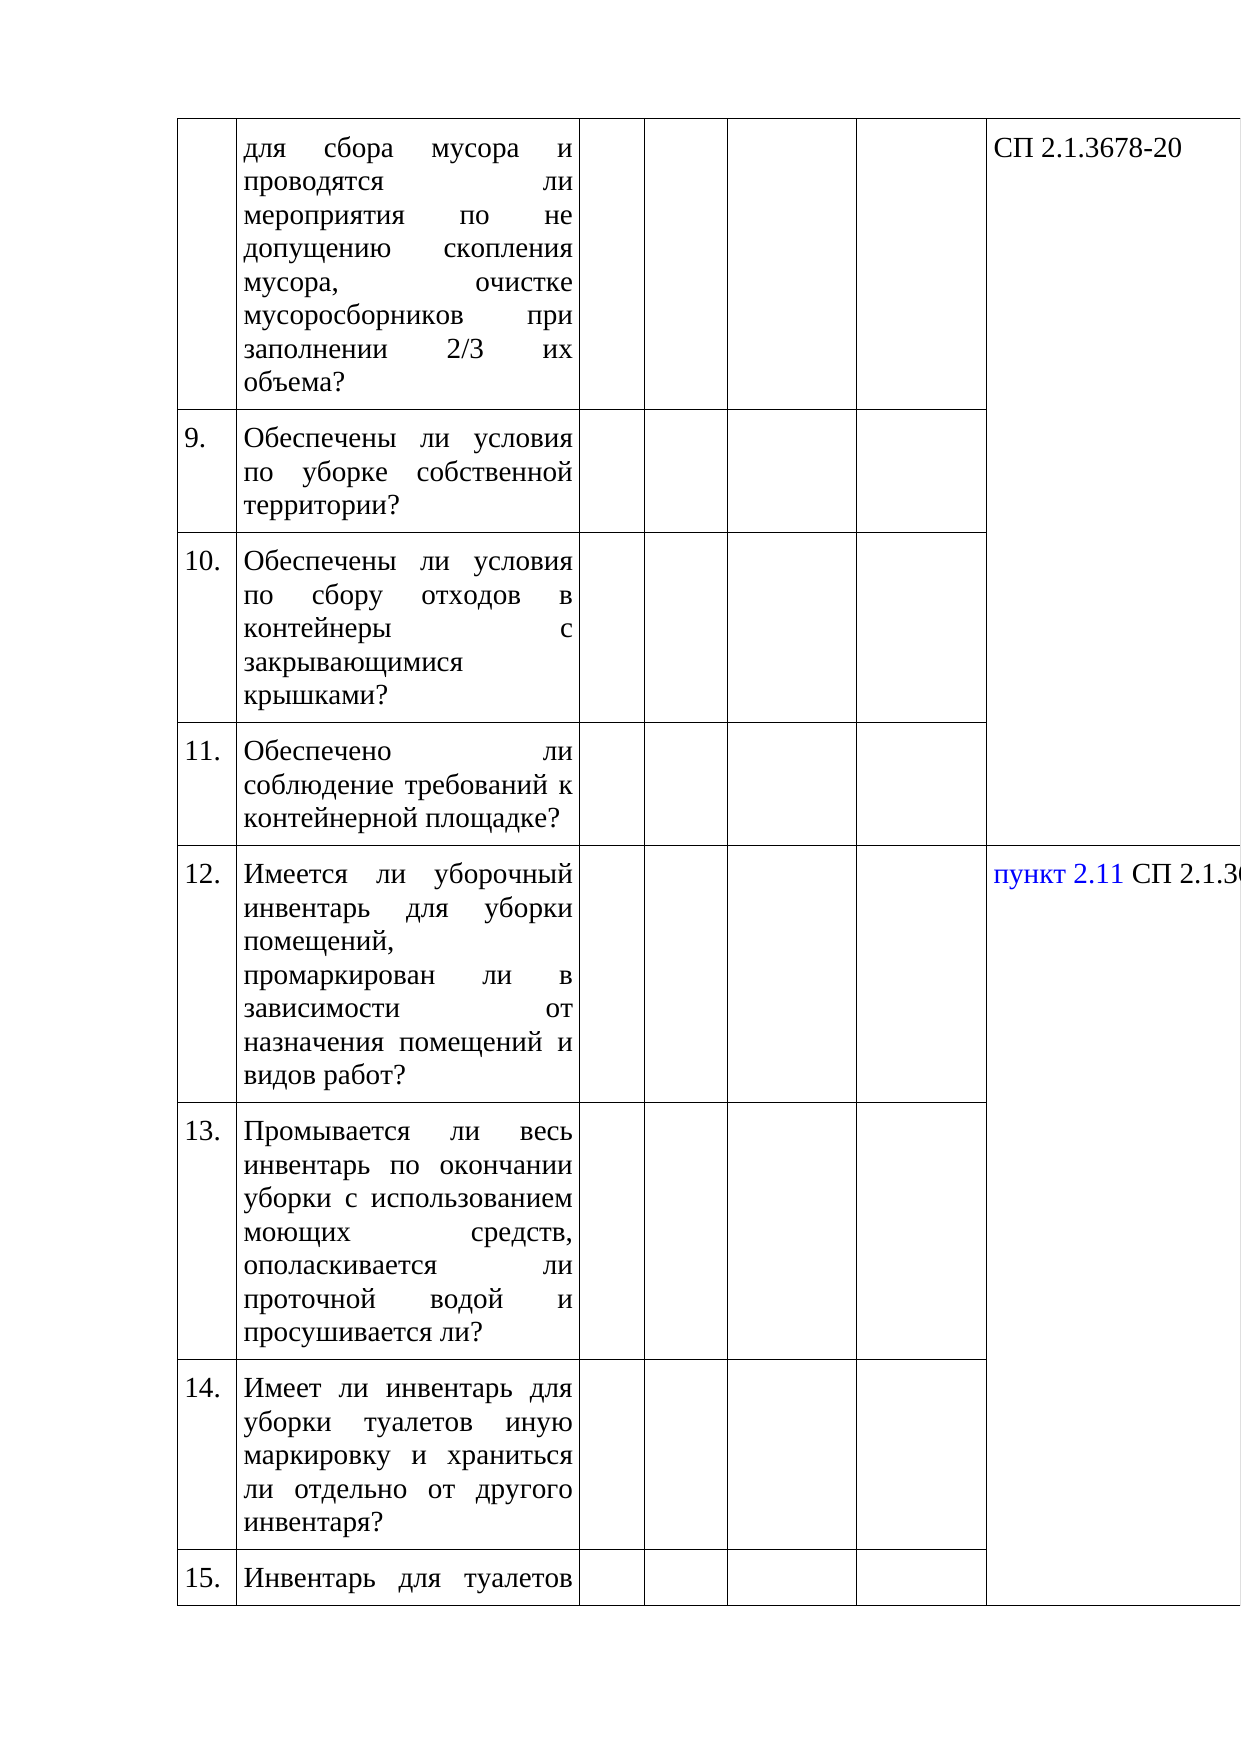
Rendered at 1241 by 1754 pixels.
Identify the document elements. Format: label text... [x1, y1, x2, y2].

table_cell [580, 119, 644, 409]
table_cell [580, 723, 644, 844]
table_cell [857, 846, 986, 1102]
table_cell Обеспечены ли условия по сбору отходов в контейнеры с закрывающимися крышками? [237, 533, 579, 722]
table_cell [728, 723, 856, 844]
table_cell [857, 723, 986, 844]
table_cell Обеспечено ли соблюдение требований к контейнерной площадке? [237, 723, 579, 844]
table_cell [580, 1550, 644, 1604]
table_cell [728, 119, 856, 409]
table_cell Имеется ли уборочный инвентарь для уборки помещений, промаркирован ли в зависимости от назначения помещений и видов работ? [237, 846, 579, 1102]
table_cell 14. [178, 1360, 236, 1549]
table_cell [645, 533, 727, 722]
table_cell [728, 1103, 856, 1359]
table_cell [728, 1550, 856, 1604]
table_cell [645, 119, 727, 409]
table_cell [857, 410, 986, 532]
table_cell 11. [178, 723, 236, 844]
table_cell Имеет ли инвентарь для уборки туалетов иную маркировку и храниться ли отдельно от другого инвентаря? [237, 1360, 579, 1549]
table_cell [728, 410, 856, 532]
table_cell Обеспечены ли условия по уборке собственной территории? [237, 410, 579, 532]
table_cell пункт 2.11 СП 2.1.3678-20 [987, 846, 1240, 1604]
table_cell [857, 119, 986, 409]
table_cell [987, 119, 1240, 844]
table_cell [580, 846, 644, 1102]
table_cell [645, 1550, 727, 1604]
table_cell [645, 1103, 727, 1359]
table_cell [645, 846, 727, 1102]
table_cell 12. [178, 846, 236, 1102]
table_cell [237, 119, 579, 409]
table_cell [645, 1360, 727, 1549]
table_cell 9. [178, 410, 236, 532]
table_cell [580, 1103, 644, 1359]
table_cell 13. [178, 1103, 236, 1359]
table_cell [645, 410, 727, 532]
table_cell Промывается ли весь инвентарь по окончании уборки с использованием моющих средств, ополаскивается ли проточной водой и просушивается ли? [237, 1103, 579, 1359]
table_cell 10. [178, 533, 236, 722]
table_cell 8. [178, 119, 236, 409]
table_cell [728, 846, 856, 1102]
table_cell [857, 533, 986, 722]
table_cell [237, 1550, 579, 1604]
table_cell [857, 1103, 986, 1359]
table_cell [857, 1360, 986, 1549]
table_cell [728, 533, 856, 722]
table_cell 15. [178, 1550, 236, 1604]
table_cell [580, 533, 644, 722]
table_cell [580, 410, 644, 532]
table_cell [728, 1360, 856, 1549]
table_cell [580, 1360, 644, 1549]
table_cell [645, 723, 727, 844]
table_cell [857, 1550, 986, 1604]
